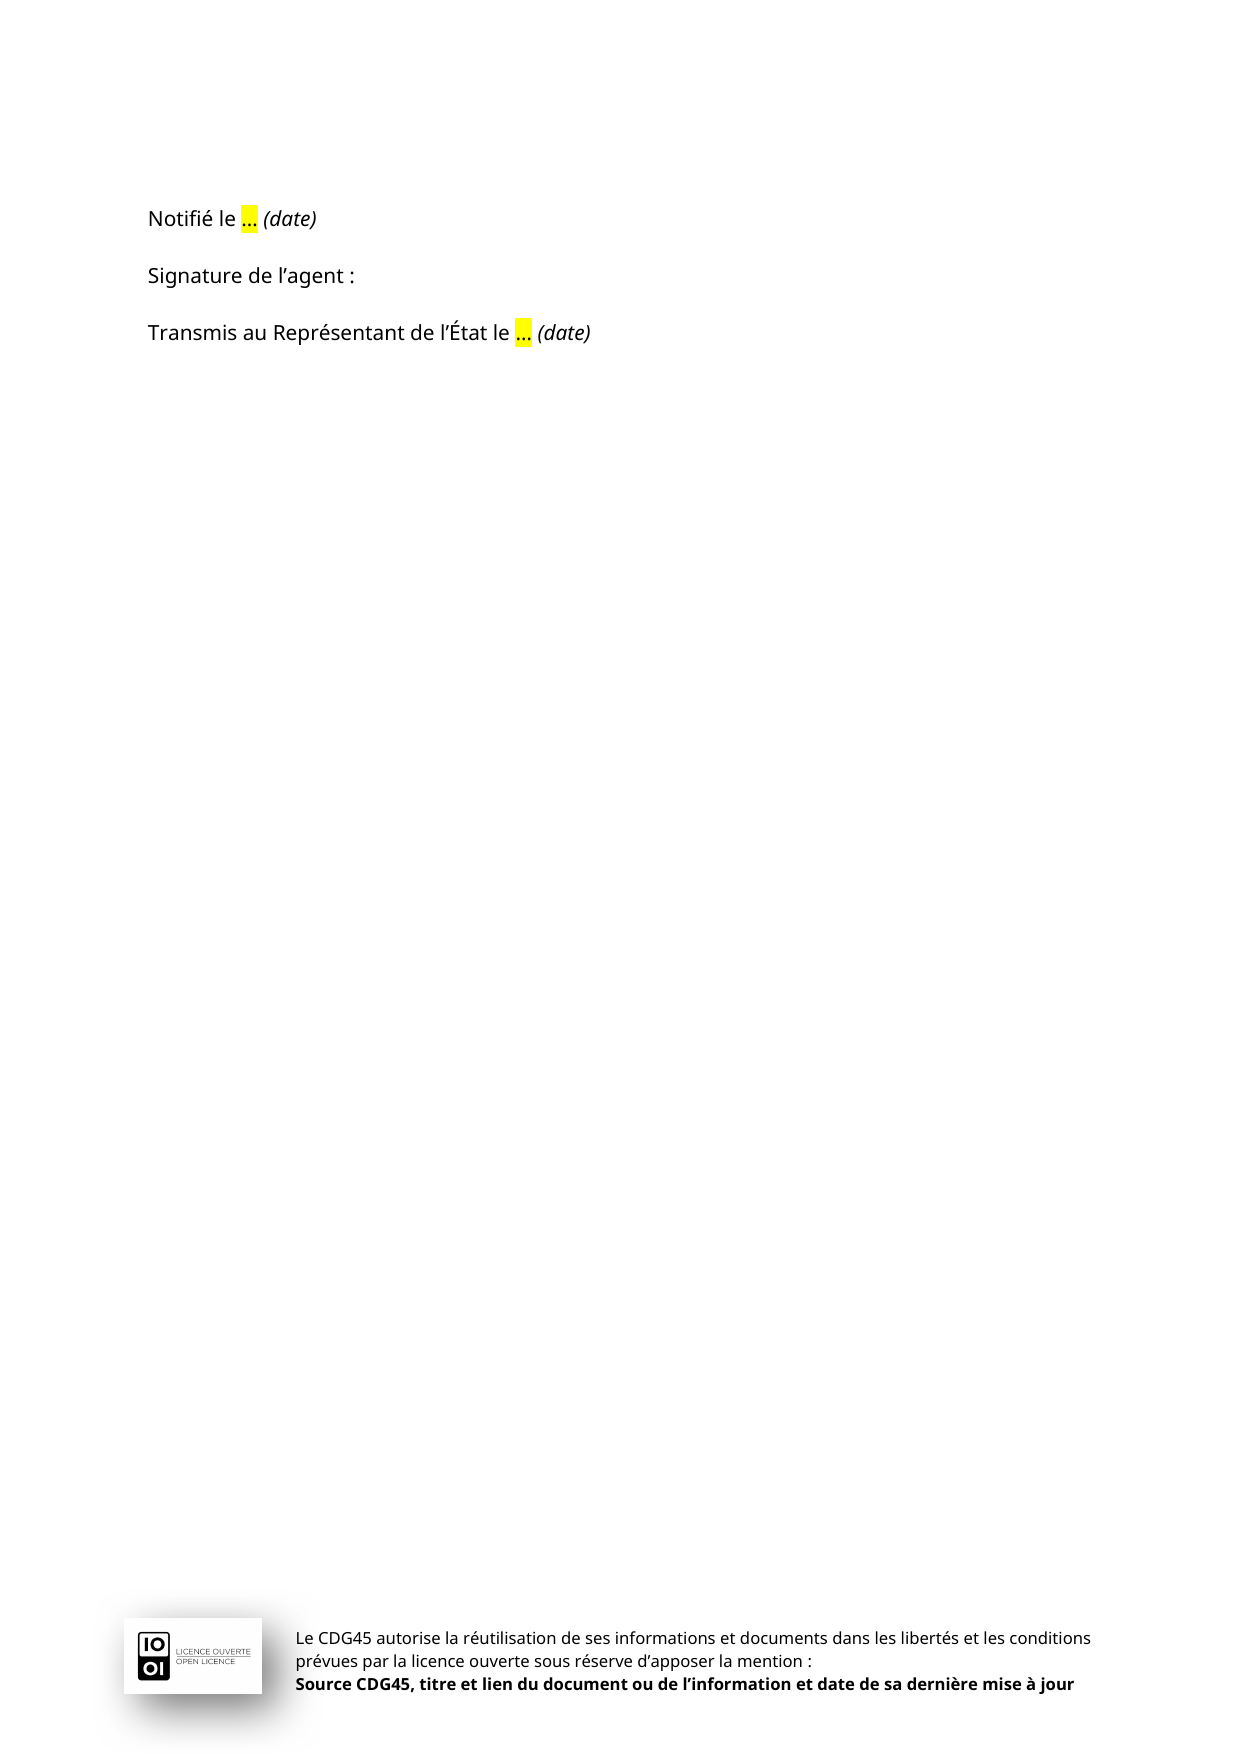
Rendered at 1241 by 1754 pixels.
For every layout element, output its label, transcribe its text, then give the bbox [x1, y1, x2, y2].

picture [124, 1618, 262, 1694]
text Transmis au Représentant de l’État le … (date) [148, 318, 515, 347]
text Notifié le … (date) [148, 204, 1107, 233]
text Signature de l’agent : [148, 261, 1107, 290]
text Transmis au Représentant de l’État le … (date) [532, 318, 1078, 347]
